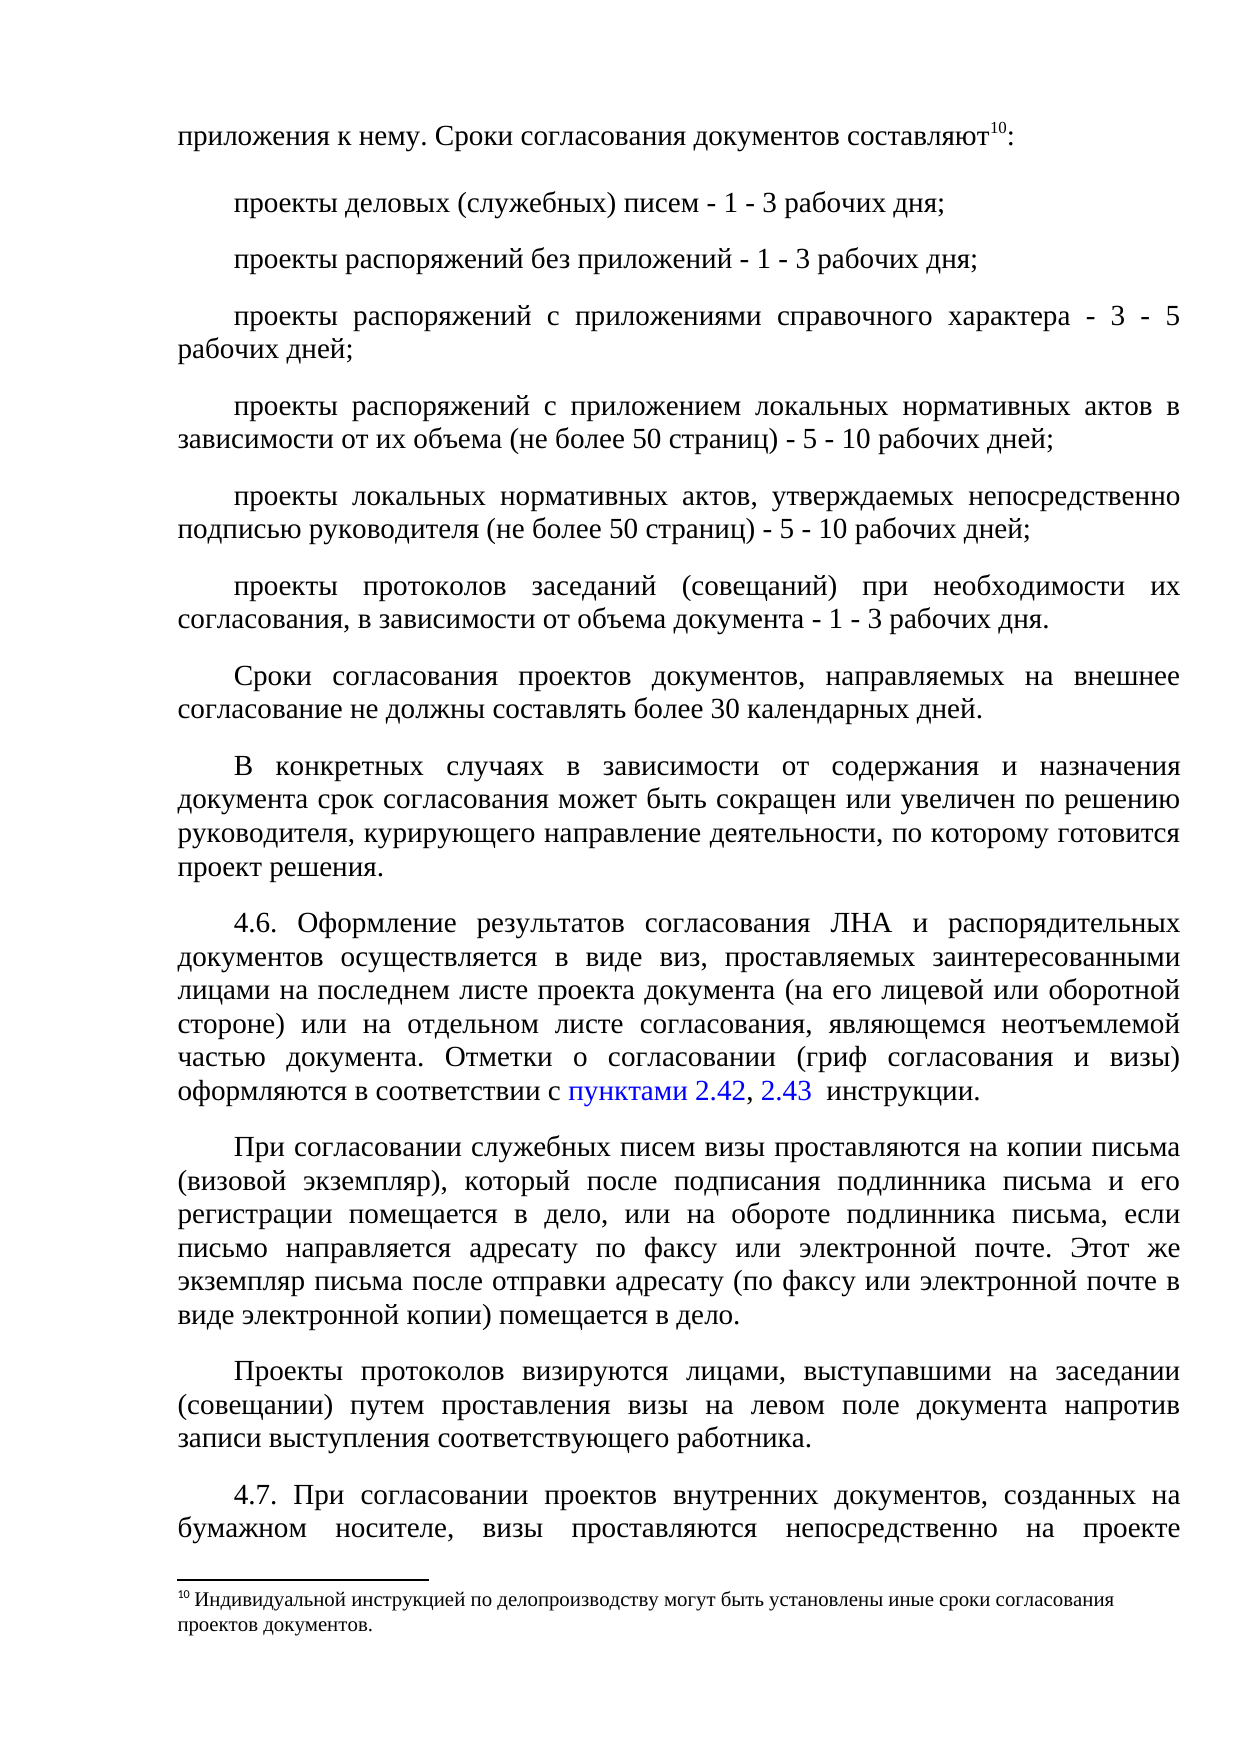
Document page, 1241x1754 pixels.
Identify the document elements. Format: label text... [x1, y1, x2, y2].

text проекты протоколов заседаний (совещаний) при необходимости их согласования, в зависимости от объема документа - 1 - 3 рабочих дня. [177, 568, 1181, 635]
text Проекты протоколов визируются лицами, выступавшими на заседании (совещании) путем проставления визы на левом поле документа напротив записи выступления соответствующего работника. [177, 1353, 1181, 1454]
text проекты локальных нормативных актов, утверждаемых непосредственно подписью руководителя (не более 50 страниц) - 5 - 10 рабочих дней; [177, 478, 1181, 545]
text При согласовании служебных писем визы проставляются на копии письма (визовой экземпляр), который после подписания подлинника письма и его регистрации помещается в дело, или на обороте подлинника письма, если письмо направляется адресату по факсу или электронной почте. Этот же экземпляр письма после отправки адресату (по факсу или электронной почте в виде электронной копии) помещается в дело. [177, 1129, 1181, 1331]
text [177, 118, 1181, 152]
text 4.6. Оформление результатов согласования ЛНА и распорядительных документов осуществляется в виде виз, проставляемых заинтересованными лицами на последнем листе проекта документа (на его лицевой или оборотной стороне) или на отдельном листе согласования, являющемся неотъемлемой частью документа. Отметки о согласовании (гриф согласования и визы) оформляются в соответствии с пунктами 2.42, 2.43 инструкции. [177, 905, 1181, 1106]
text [177, 1477, 1181, 1544]
text Сроки согласования проектов документов, направляемых на внешнее согласование не должны составлять более 30 календарных дней. [177, 658, 1181, 725]
text проекты распоряжений с приложениями справочного характера - 3 - 5 рабочих дней; [177, 298, 1181, 365]
text В конкретных случаях в зависимости от содержания и назначения документа срок согласования может быть сокращен или увеличен по решению руководителя, курирующего направление деятельности, по которому готовится проект решения. [177, 748, 1181, 882]
text проекты распоряжений без приложений - 1 - 3 рабочих дня; [177, 242, 1181, 275]
text проекты деловых (служебных) писем - 1 - 3 рабочих дня; [177, 185, 1181, 219]
text проекты распоряжений с приложением локальных нормативных актов в зависимости от их объема (не более 50 страниц) - 5 - 10 рабочих дней; [177, 388, 1181, 455]
